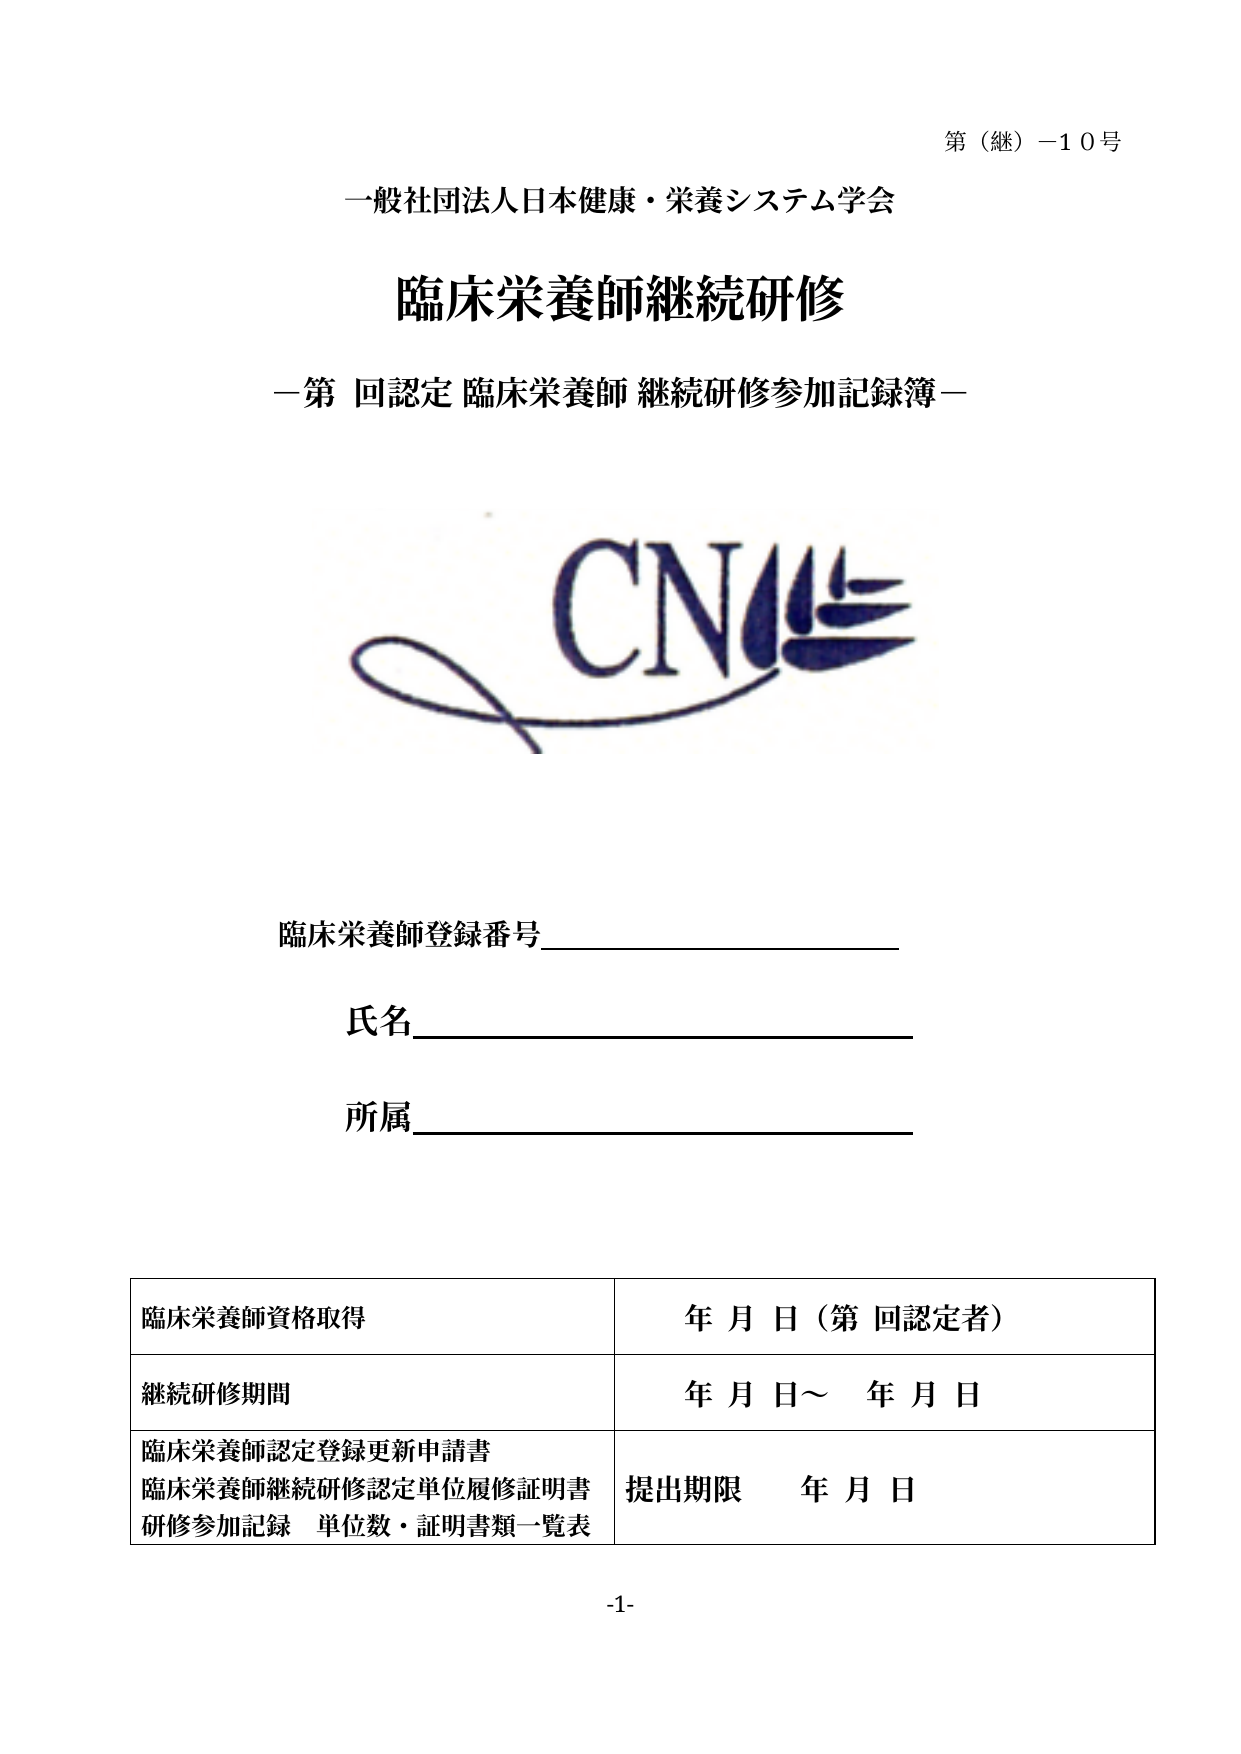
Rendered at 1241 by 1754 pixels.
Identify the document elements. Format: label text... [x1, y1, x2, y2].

text 所属 [278, 1091, 1122, 1139]
table_header 年 月 日（第 回認定者） [615, 1279, 1154, 1354]
table_cell 提出期限 年 月 日 [615, 1431, 1154, 1543]
text 臨床栄養師登録番号 [278, 912, 1122, 953]
text 臨床栄養師継続研修 [118, 260, 1122, 332]
picture [311, 508, 939, 754]
text 氏名 [278, 995, 1122, 1043]
table_header 臨床栄養師資格取得 [131, 1279, 614, 1354]
table_cell 年 月 日～ 年 月 日 [615, 1355, 1154, 1430]
text 一般社団法人日本健康・栄養システム学会 [118, 178, 1122, 220]
table_cell 臨床栄養師認定登録更新申請書 臨床栄養師継続研修認定単位履修証明書 研修参加記録 単位数・証明書類一覧表 [131, 1431, 614, 1543]
text －第 回認定 臨床栄養師 継続研修参加記録簿－ [118, 367, 1122, 415]
table_cell 継続研修期間 [131, 1355, 614, 1430]
text 第（継）－1０号 [118, 122, 1122, 159]
